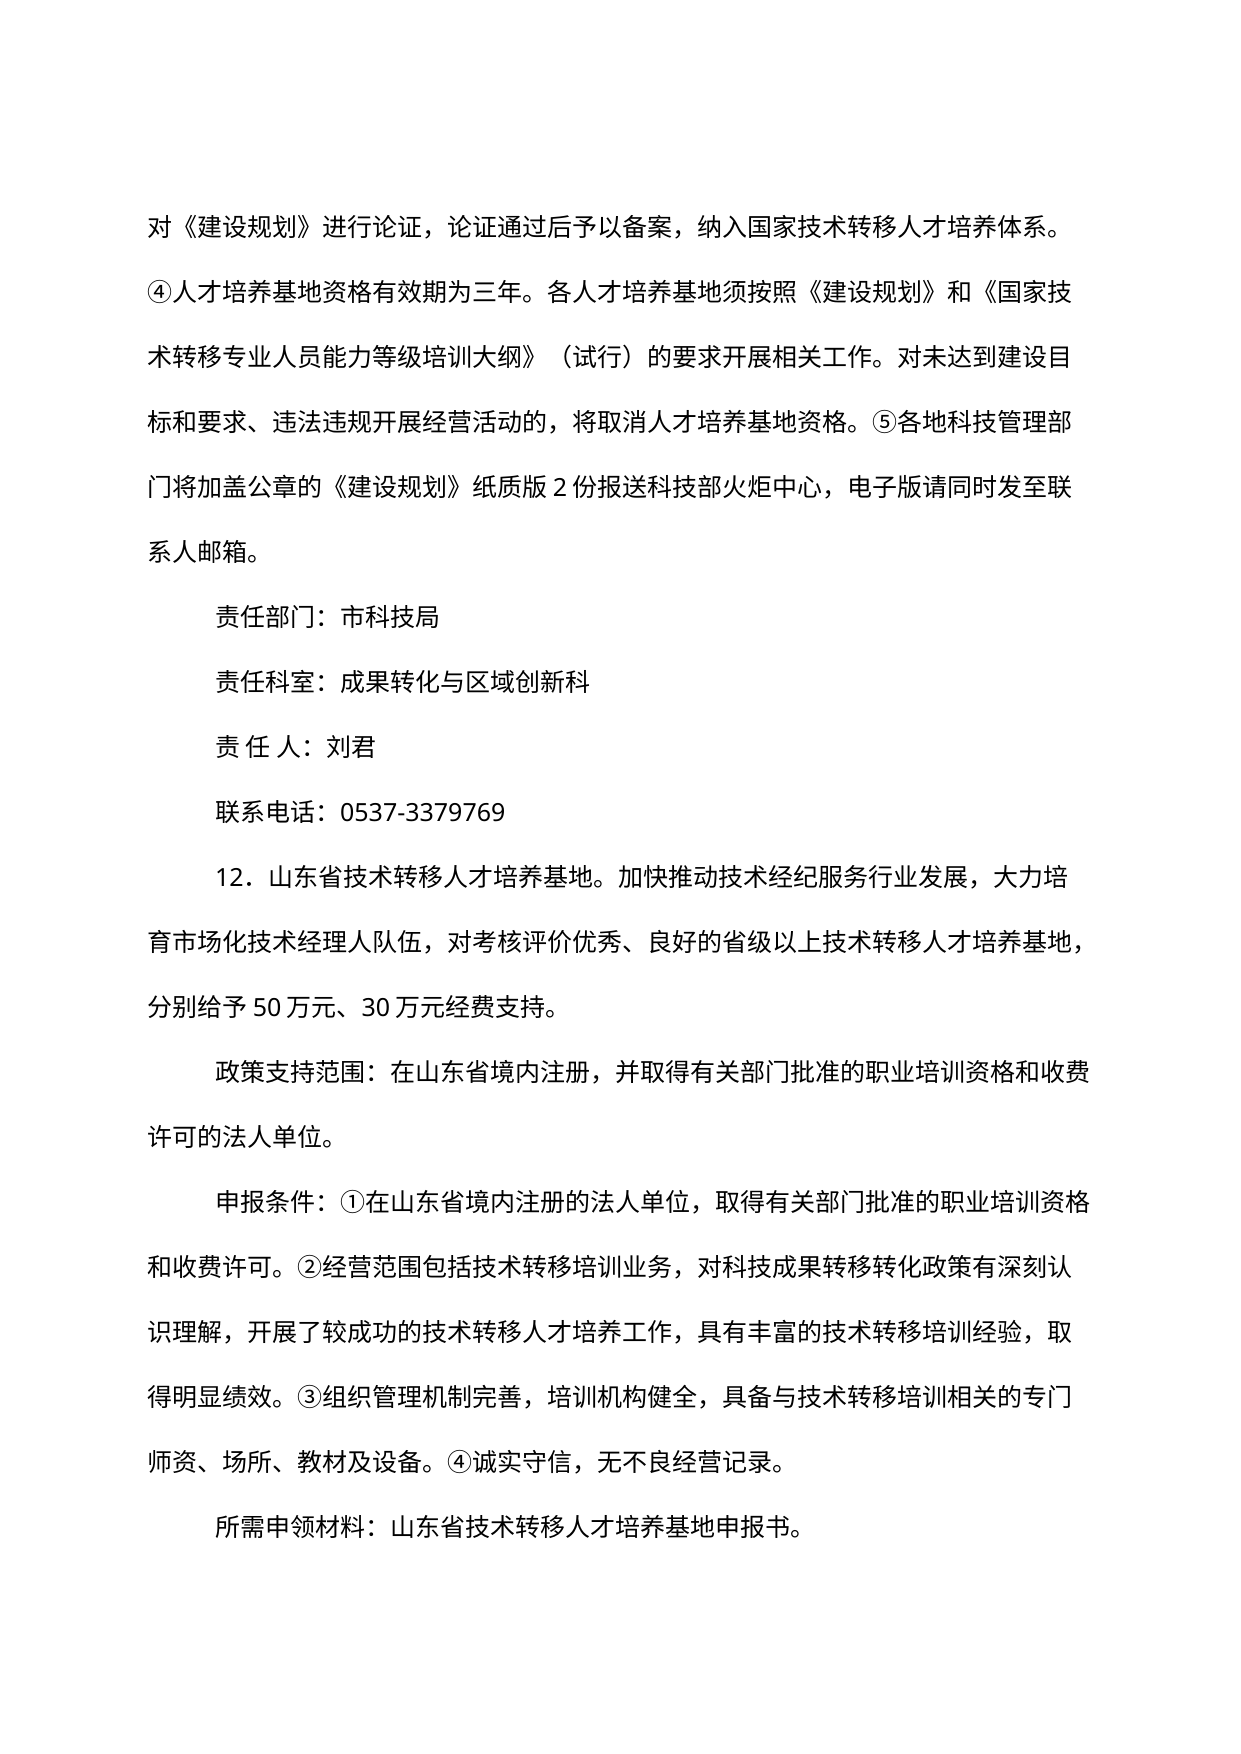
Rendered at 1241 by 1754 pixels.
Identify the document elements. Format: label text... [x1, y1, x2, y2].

text 政策支持范围：在山东省境内注册，并取得有关部门批准的职业培训资格和收费许可的法人单位。 [148, 1038, 1092, 1168]
text 责 任 人：刘君 [148, 713, 1092, 778]
text 12．山东省技术转移人才培养基地。加快推动技术经纪服务行业发展，大力培育市场化技术经理人队伍，对考核评价优秀、良好的省级以上技术转移人才培养基地，分别给予50万元、30万元经费支持。 [148, 843, 1092, 1038]
text 申报条件：①在山东省境内注册的法人单位，取得有关部门批准的职业培训资格和收费许可。②经营范围包括技术转移培训业务，对科技成果转移转化政策有深刻认识理解，开展了较成功的技术转移人才培养工作，具有丰富的技术转移培训经验，取得明显绩效。③组织管理机制完善，培训机构健全，具备与技术转移培训相关的专门师资、场所、教材及设备。④诚实守信，无不良经营记录。 [148, 1168, 1092, 1493]
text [148, 193, 1092, 583]
text 联系电话：0537-3379769 [148, 778, 1092, 843]
text 责任部门：市科技局 [148, 583, 1092, 648]
text 所需申领材料：山东省技术转移人才培养基地申报书。 [148, 1493, 1092, 1558]
text 责任科室：成果转化与区域创新科 [148, 648, 1092, 713]
